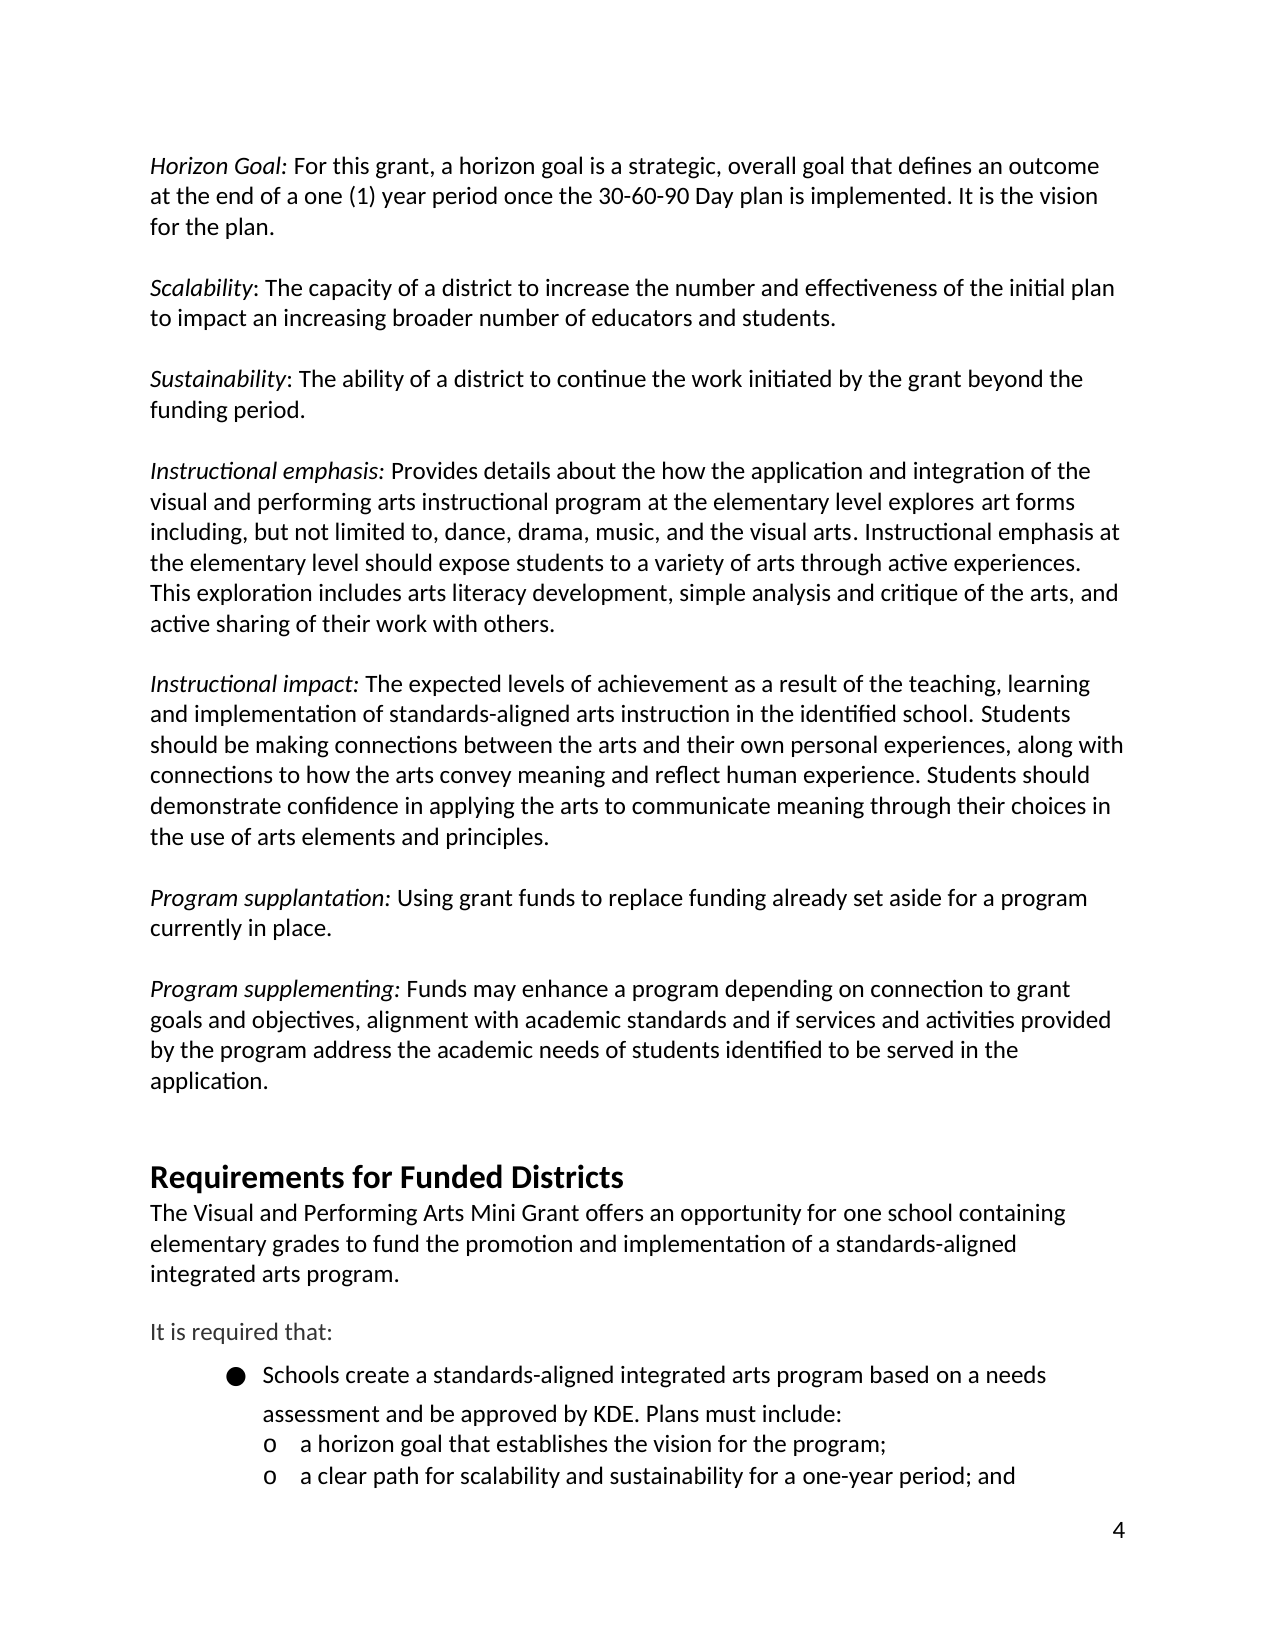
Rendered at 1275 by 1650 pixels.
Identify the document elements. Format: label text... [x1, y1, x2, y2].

text Program supplementing: Funds may enhance a program depending on connection to grant goals and objectives, alignment with academic standards and if services and activities provided by the program address the academic needs of students identified to be served in the application. [150, 973, 1125, 1095]
text Instructional emphasis: Provides details about the how the application and integration of the visual and performing arts instructional program at the elementary level explores art forms including, but not limited to, dance, drama, music, and the visual arts. Instructional emphasis at the elementary level should expose students to a variety of arts through active experiences. This exploration includes arts literacy development, simple analysis and critique of the arts, and active sharing of their work with others. [150, 455, 1125, 638]
list a horizon goal that establishes the vision for the program; [262, 1429, 1125, 1460]
text The Visual and Performing Arts Mini Grant offers an opportunity for one school containing elementary grades to fund the promotion and implementation of a standards-aligned integrated arts program. [150, 1197, 1125, 1289]
text Horizon Goal: For this grant, a horizon goal is a strategic, overall goal that defines an outcome at the end of a one (1) year period once the 30-60-90 Day plan is implemented. It is the vision for the plan. [150, 150, 1125, 242]
list Schools create a standards-aligned integrated arts program based on a needs assessment and be approved by KDE. Plans must include: [225, 1347, 1125, 1429]
text Scalability: The capacity of a district to increase the number and effectiveness of the initial plan to impact an increasing broader number of educators and students. [150, 272, 1125, 333]
text Sustainability: The ability of a district to continue the work initiated by the grant beyond the funding period. [150, 364, 1125, 425]
text It is required that: [150, 1316, 1125, 1347]
list a clear path for scalability and sustainability for a one-year period; and [262, 1460, 1125, 1492]
text Program supplantation: Using grant funds to replace funding already set aside for a program currently in place. [150, 882, 1125, 943]
text Requirements for Funded Districts [150, 1156, 1125, 1197]
text Instructional impact: The expected levels of achievement as a result of the teaching, learning and implementation of standards-aligned arts instruction in the identified school. Students should be making connections between the arts and their own personal experiences, along with connections to how the arts convey meaning and reflect human experience. Students should demonstrate confidence in applying the arts to communicate meaning through their choices in the use of arts elements and principles. [150, 668, 1125, 851]
